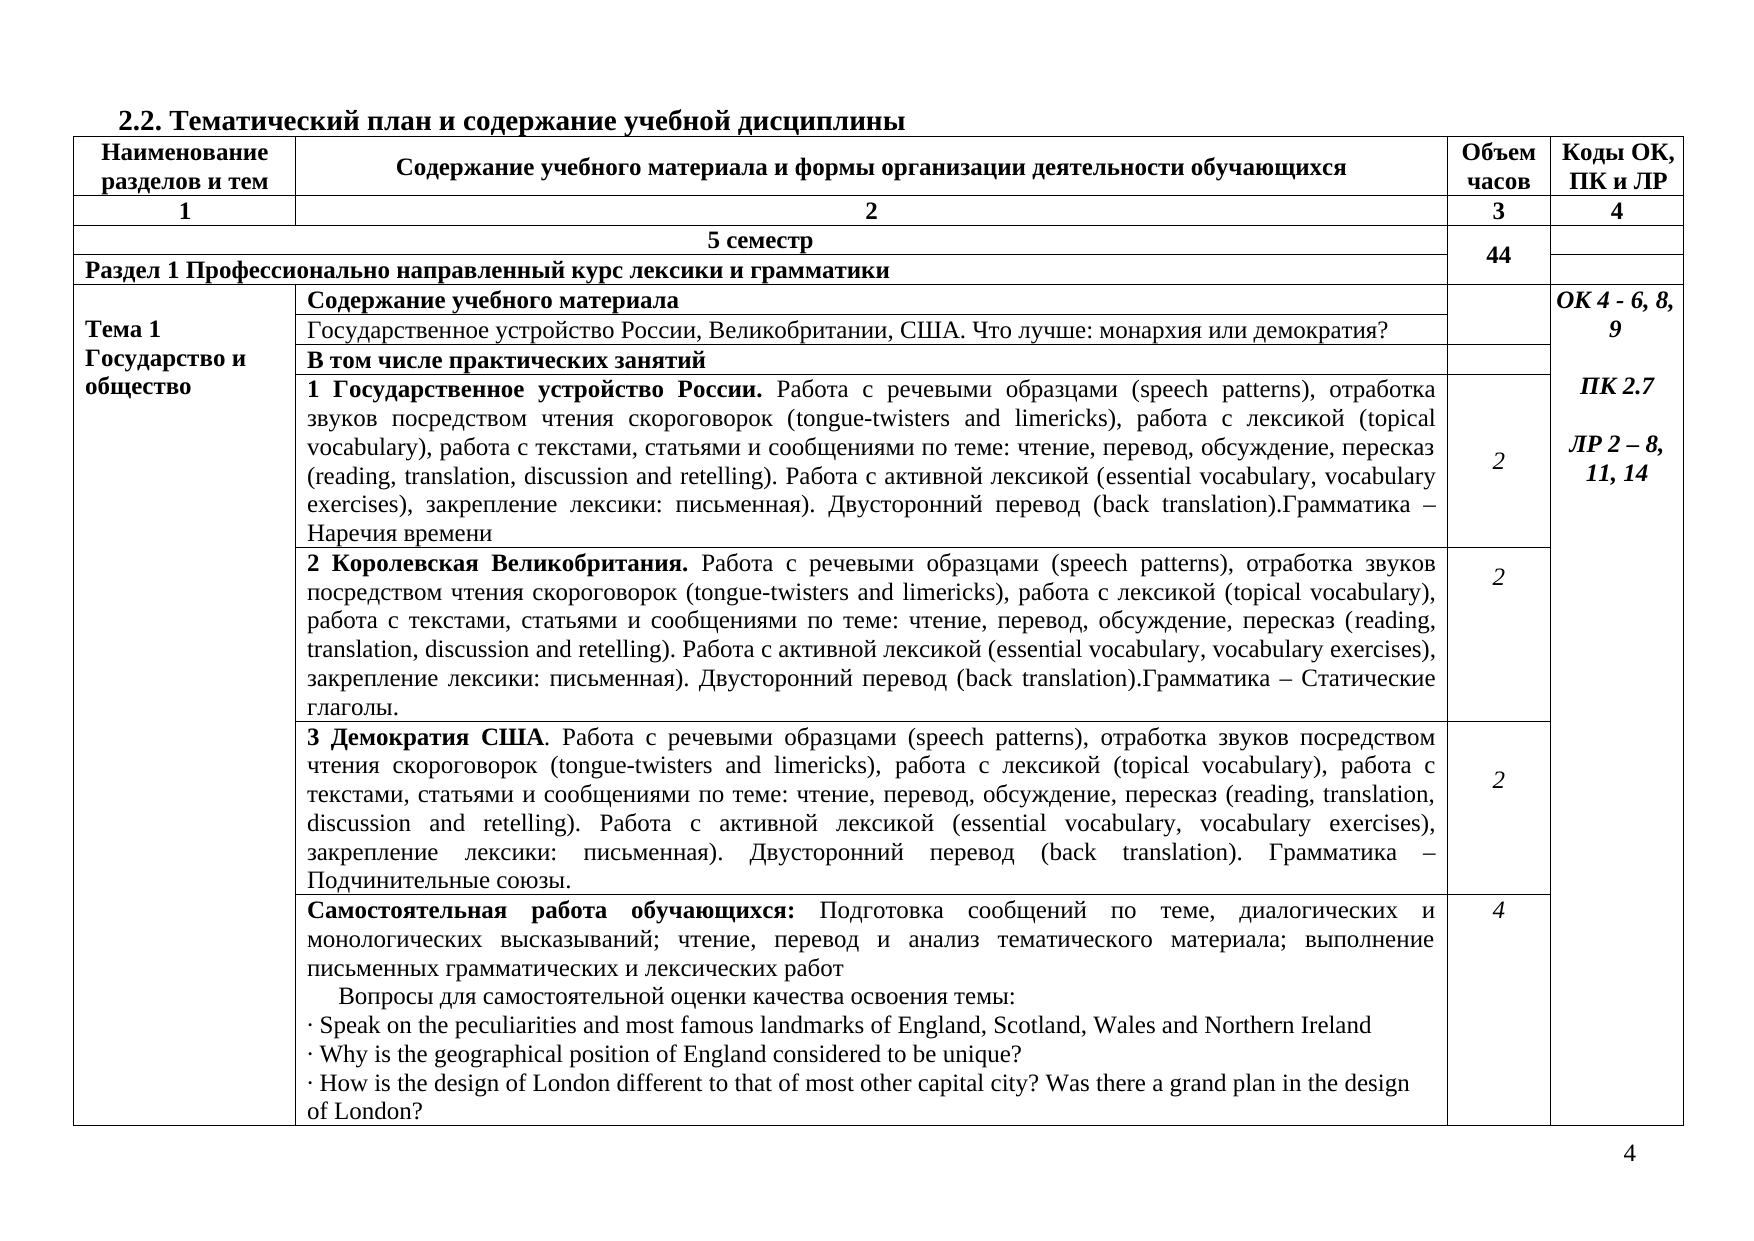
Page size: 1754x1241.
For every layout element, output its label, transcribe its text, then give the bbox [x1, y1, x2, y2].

table_cell Тема 1 Государство и общество [74, 285, 295, 1125]
table_cell В том числе практических занятий [296, 345, 1447, 373]
table_cell 44 [1448, 226, 1550, 284]
table_cell 3 [1448, 196, 1550, 224]
table_cell 4 [1448, 895, 1550, 1125]
table_cell [1448, 285, 1550, 344]
table_cell [1551, 226, 1683, 254]
table_cell Содержание учебного материала [296, 285, 1447, 314]
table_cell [296, 895, 1447, 1125]
table_cell 2 Королевская Великобритания. Работа с речевыми образцами (speech patterns), отработка звуков посредством чтения скороговорок (tongue-twisters and limericks), работа с лексикой (topical vocabulary), работа с текстами, статьями и сообщениями по теме: чтение, перевод, обсуждение, пересказ (reading, translation, discussion and retelling). Работа с активной лексикой (essential vocabulary, vocabulary exercises), закрепление лексики: письменная). Двусторонний перевод (back translation).Грамматика – Статические глаголы. [296, 548, 1447, 721]
table_cell 3 Демократия США. Работа с речевыми образцами (speech patterns), отработка звуков посредством чтения скороговорок (tongue-twisters and limericks), работа с лексикой (topical vocabulary), работа с текстами, статьями и сообщениями по теме: чтение, перевод, обсуждение, пересказ (reading, translation, discussion and retelling). Работа с активной лексикой (essential vocabulary, vocabulary exercises), закрепление лексики: письменная). Двусторонний перевод (back translation). Грамматика – Подчинительные союзы. [296, 722, 1447, 894]
table_cell 2 [1448, 548, 1550, 721]
table_cell 4 [1551, 196, 1683, 224]
table_cell ОК 4 - 6, 8, 9 ПК 2.7 ЛР 2 – 8, 11, 14 [1551, 285, 1683, 1125]
table_header Наименование разделов и тем [74, 137, 295, 195]
table_cell 2 [1448, 375, 1550, 547]
table_header Объем часов [1448, 137, 1550, 195]
table_cell 2 [296, 196, 1447, 224]
table_cell 1 [74, 196, 295, 224]
table_cell [1551, 255, 1683, 284]
table_cell Государственное устройство России, Великобритании, США. Что лучше: монархия или демократия? [296, 315, 1447, 344]
subtitle 2.2. Тематический план и содержание учебной дисциплины [118, 103, 1636, 136]
table_header Коды ОК, ПК и ЛР [1551, 137, 1683, 195]
table_cell 2 [1448, 722, 1550, 894]
table_cell Раздел 1 Профессионально направленный курс лексики и грамматики [74, 255, 1447, 284]
table_cell 1 Государственное устройство России. Работа с речевыми образцами (speech patterns), отработка звуков посредством чтения скороговорок (tongue-twisters and limericks), работа с лексикой (topical vocabulary), работа с текстами, статьями и сообщениями по теме: чтение, перевод, обсуждение, пересказ (reading, translation, discussion and retelling). Работа с активной лексикой (essential vocabulary, vocabulary exercises), закрепление лексики: письменная). Двусторонний перевод (back translation).Грамматика – Наречия времени [296, 375, 1447, 547]
table_cell 5 семестр [74, 226, 1447, 254]
table_header Содержание учебного материала и формы организации деятельности обучающихся [296, 137, 1447, 195]
table_cell [1448, 345, 1550, 373]
